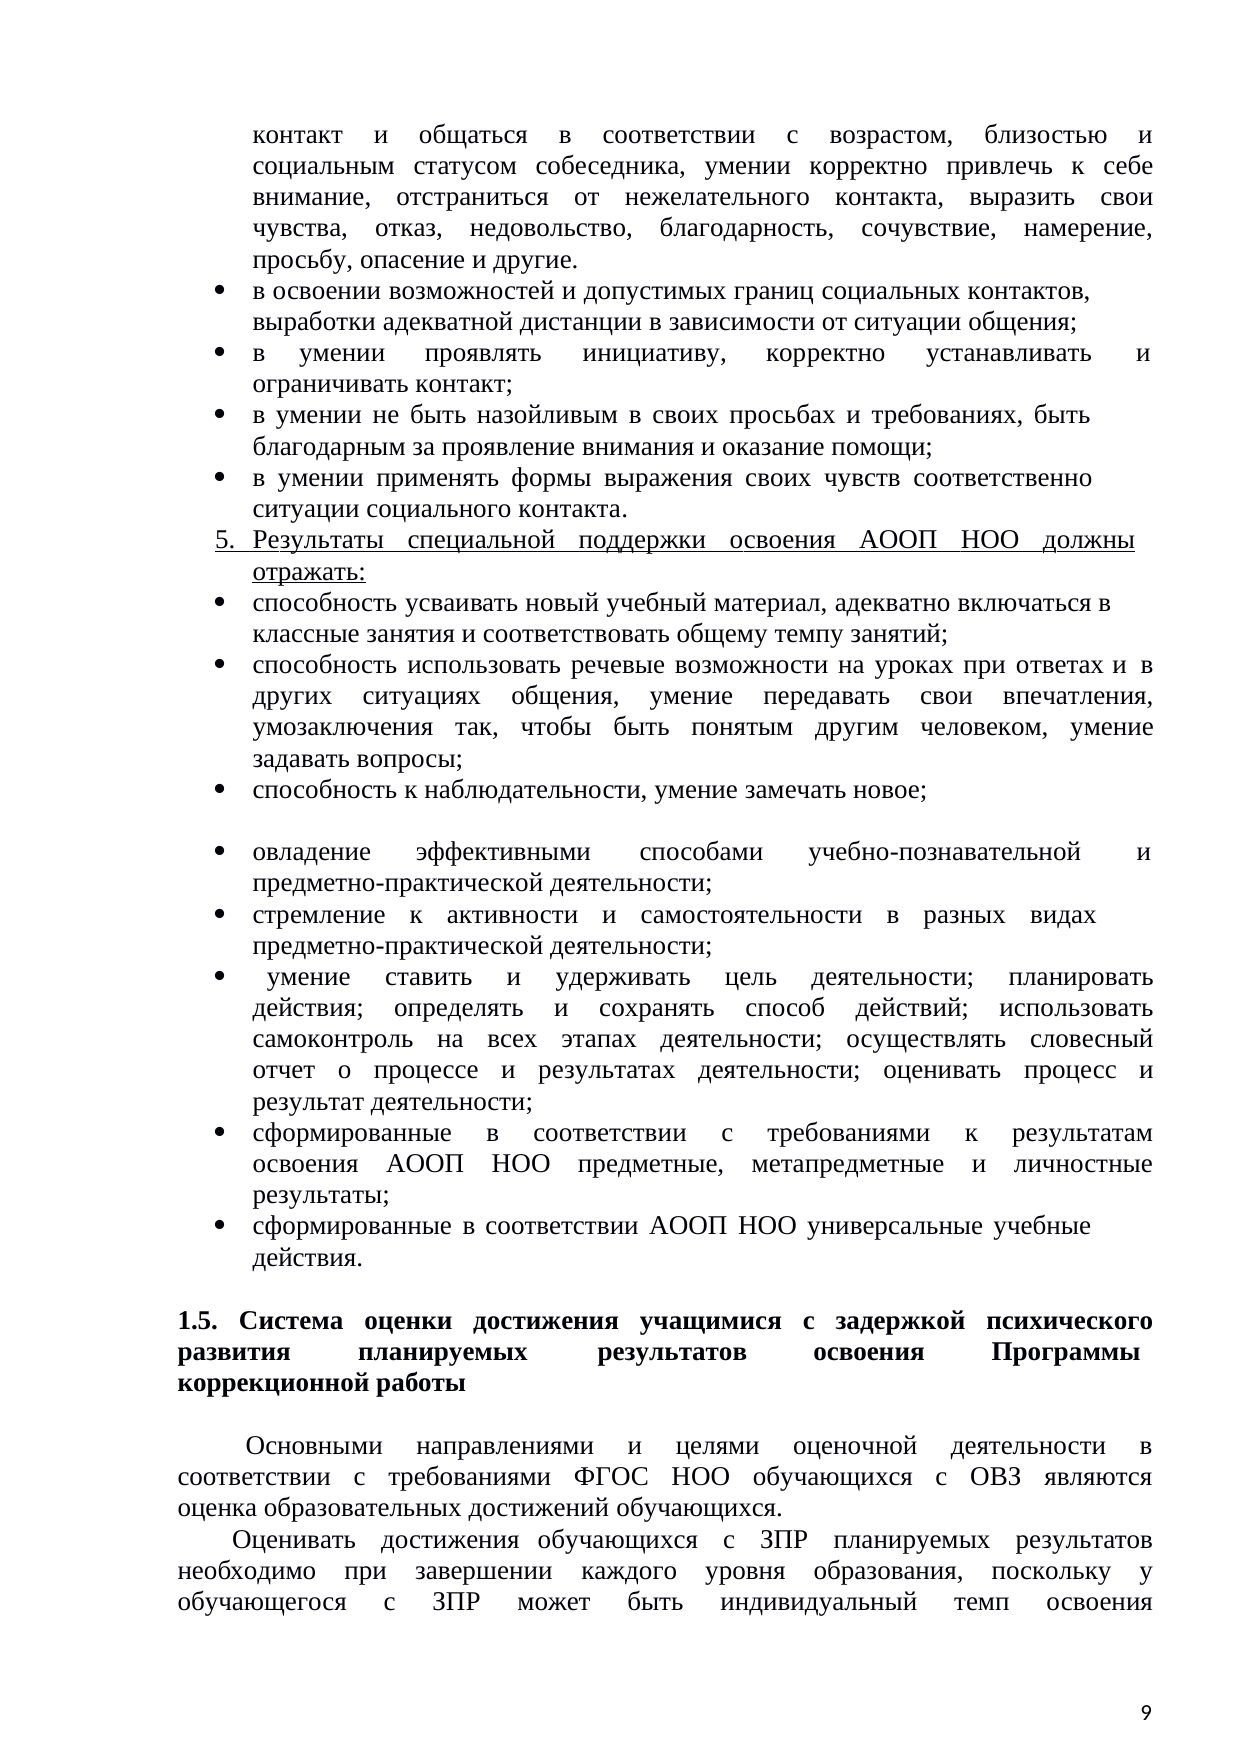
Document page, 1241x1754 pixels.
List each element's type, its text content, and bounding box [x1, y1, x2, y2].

list способность использовать речевые возможности на уроках при ответах и в других ситуациях общения, умение передавать свои впечатления, умозаключения так, чтобы быть понятым другим человеком, умение задавать вопросы; [215, 648, 1154, 773]
text 1.5. Система оценки достижения учащимися с задержкой психического развития планируемых результатов освоения Программы коррекционной работы [177, 1304, 1153, 1398]
list сформированные в соответствии АООП НОО универсальные учебные действия. [215, 1209, 1157, 1272]
list стремление к активности и самостоятельности в разных видах предметно-практической деятельности; [215, 898, 1158, 960]
list в умении не быть назойливым в своих просьбах и требованиях, быть благодарным за проявление внимания и оказание помощи; [215, 399, 1158, 461]
list овладение эффективными способами учебно-познавательной и предметно-практической деятельности; [215, 835, 1158, 898]
list сформированные в соответствии с требованиями к результатам освоения АООП НОО предметные, метапредметные и личностные результаты; [215, 1116, 1153, 1209]
list способность к наблюдательности, умение замечать новое; [215, 773, 1154, 804]
list Результаты специальной поддержки освоения АООП НОО должны отражать: [215, 523, 1158, 586]
list в умении проявлять инициативу, корректно устанавливать и ограничивать контакт; [215, 336, 1158, 399]
list умение ставить и удерживать цель деятельности; планировать действия; определять и сохранять способ действий; использовать самоконтроль на всех этапах деятельности; осуществлять словесный отчет о процессе и результатах деятельности; оценивать процесс и результат деятельности; [215, 960, 1154, 1116]
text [177, 1523, 1153, 1616]
text Основными направлениями и целями оценочной деятельности в соответствии с требованиями ФГОС НОО обучающихся с ОВЗ являются оценка образовательных достижений обучающихся. [177, 1429, 1152, 1523]
list в умении применять формы выражения своих чувств соответственно ситуации социального контакта. [215, 461, 1158, 523]
list в освоении возможностей и допустимых границ социальных контактов, выработки адекватной дистанции в зависимости от ситуации общения; [215, 274, 1158, 336]
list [215, 118, 1153, 274]
list способность усваивать новый учебный материал, адекватно включаться в классные занятия и соответствовать общему темпу занятий; [215, 586, 1158, 648]
